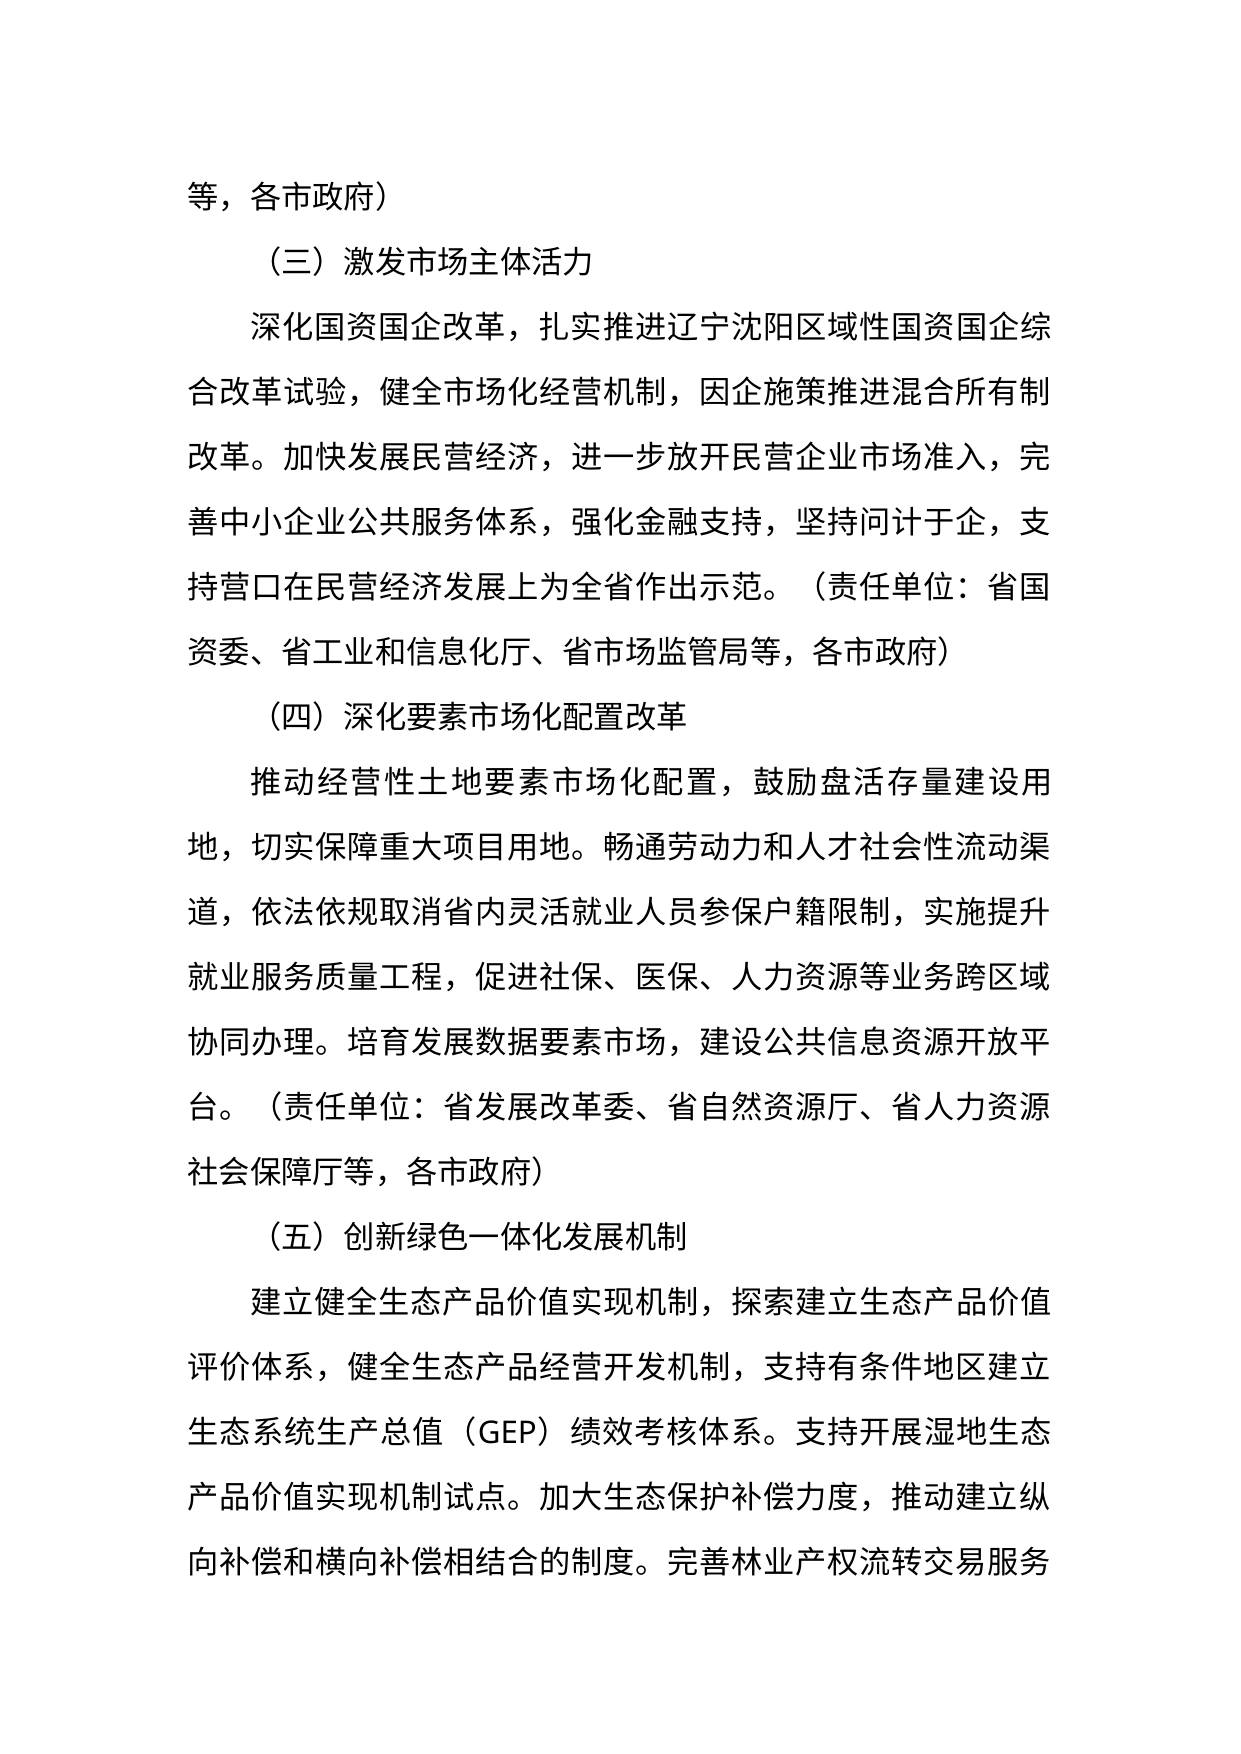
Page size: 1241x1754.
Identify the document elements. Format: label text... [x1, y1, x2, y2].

text （三）激发市场主体活力 [187, 227, 1053, 292]
text 深化国资国企改革，扎实推进辽宁沈阳区域性国资国企综合改革试验，健全市场化经营机制，因企施策推进混合所有制改革。加快发展民营经济，进一步放开民营企业市场准入，完善中小企业公共服务体系，强化金融支持，坚持问计于企，支持营口在民营经济发展上为全省作出示范。（责任单位：省国资委、省工业和信息化厅、省市场监管局等，各市政府） [187, 292, 1053, 682]
text 推动经营性土地要素市场化配置，鼓励盘活存量建设用地，切实保障重大项目用地。畅通劳动力和人才社会性流动渠道，依法依规取消省内灵活就业人员参保户籍限制，实施提升就业服务质量工程，促进社保、医保、人力资源等业务跨区域协同办理。培育发展数据要素市场，建设公共信息资源开放平台。（责任单位：省发展改革委、省自然资源厅、省人力资源社会保障厅等，各市政府） [187, 747, 1053, 1202]
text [187, 1267, 1053, 1592]
text （四）深化要素市场化配置改革 [187, 682, 1053, 747]
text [187, 162, 1053, 227]
text （五）创新绿色一体化发展机制 [187, 1202, 1053, 1267]
